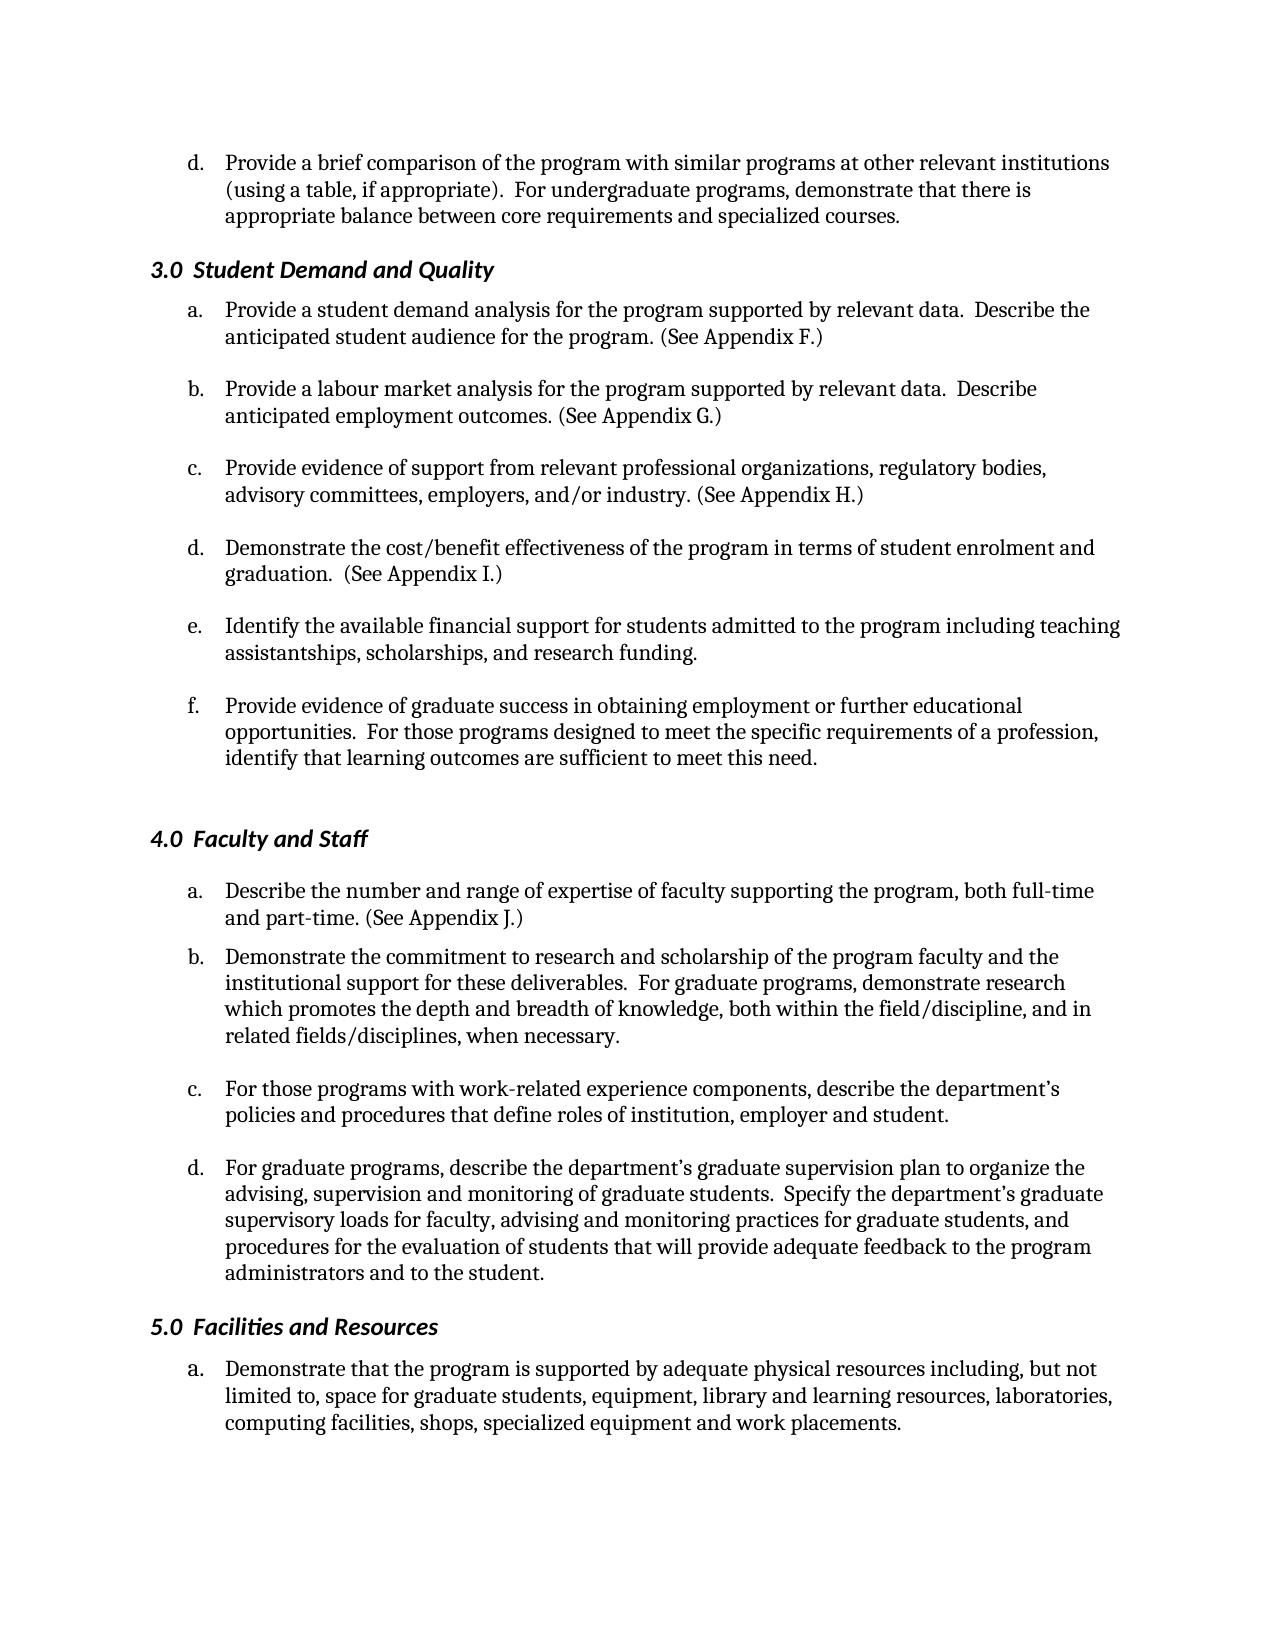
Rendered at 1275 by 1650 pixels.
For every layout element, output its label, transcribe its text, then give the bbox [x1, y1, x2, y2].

list Provide a labour market analysis for the program supported by relevant data. Describe anticipated employment outcomes. (See Appendix G.) [187, 376, 1125, 429]
list Demonstrate that the program is supported by adequate physical resources including, but not limited to, space for graduate students, equipment, library and learning resources, laboratories, computing facilities, shops, specialized equipment and work placements. [187, 1354, 1125, 1436]
list For graduate programs, describe the department’s graduate supervision plan to organize the advising, supervision and monitoring of graduate students. Specify the department’s graduate supervisory loads for faculty, advising and monitoring practices for graduate students, and procedures for the evaluation of students that will provide adequate feedback to the program administrators and to the student. [187, 1154, 1125, 1286]
list Demonstrate the commitment to research and scholarship of the program faculty and the institutional support for these deliverables. For graduate programs, demonstrate research which promotes the depth and breadth of knowledge, both within the field/discipline, and in related fields/disciplines, when necessary. [187, 943, 1125, 1049]
subtitle 5.0 Facilities and Resources [150, 1311, 1125, 1342]
subtitle Describe the number and range of expertise of faculty supporting the program, both full-time and part-time. (See Appendix J.) [187, 878, 1125, 931]
list Provide a student demand analysis for the program supported by relevant data. Describe the anticipated student audience for the program. (See Appendix F.) [187, 297, 1125, 350]
list Identify the available financial support for students admitted to the program including teaching assistantships, scholarships, and research funding. [187, 613, 1125, 666]
subtitle 3.0 Student Demand and Quality [150, 254, 1125, 284]
list Provide a brief comparison of the program with similar programs at other relevant institutions (using a table, if appropriate). For undergraduate programs, demonstrate that there is appropriate balance between core requirements and specialized courses. [187, 150, 1125, 229]
list For those programs with work-related experience components, describe the department’s policies and procedures that define roles of institution, employer and student. [187, 1075, 1125, 1128]
subtitle 4.0 Faculty and Staff [150, 823, 1125, 853]
list Provide evidence of support from relevant professional organizations, regulatory bodies, advisory committees, employers, and/or industry. (See Appendix H.) [187, 455, 1125, 508]
list Provide evidence of graduate success in obtaining employment or further educational opportunities. For those programs designed to meet the specific requirements of a profession, identify that learning outcomes are sufficient to meet this need. [187, 692, 1125, 771]
list Demonstrate the cost/benefit effectiveness of the program in terms of student enrolment and graduation. (See Appendix I.) [187, 534, 1125, 587]
